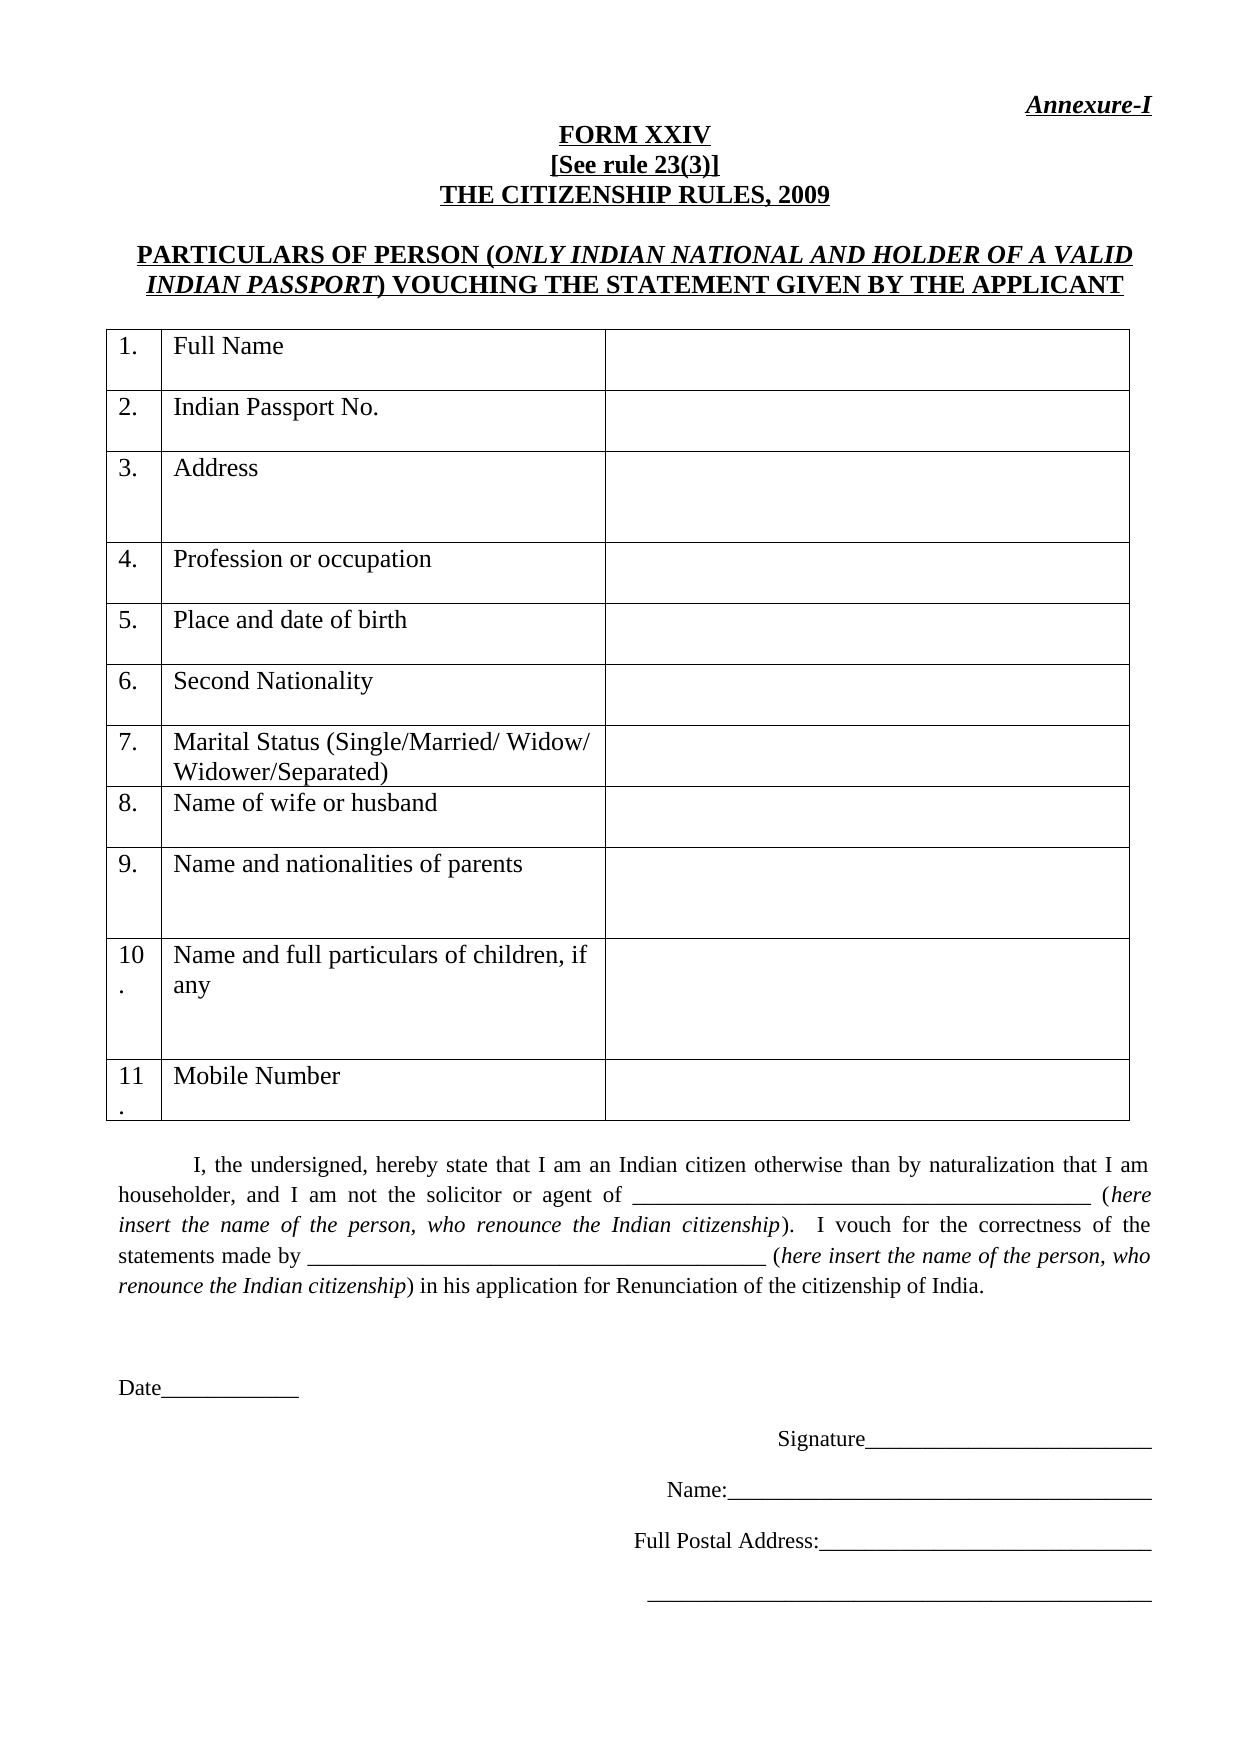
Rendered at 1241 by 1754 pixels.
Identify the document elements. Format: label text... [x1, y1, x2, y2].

table_cell 9. [107, 848, 161, 938]
table_cell Indian Passport No. [162, 391, 605, 451]
text THE CITIZENSHIP RULES, 2009 [118, 179, 1152, 209]
table_cell Profession or occupation [162, 543, 605, 603]
table_cell 7. [107, 726, 161, 786]
table_cell Marital Status (Single/Married/ Widow/ Widower/Separated) [162, 726, 605, 786]
table_cell 4. [107, 543, 161, 603]
table_cell 6. [107, 665, 161, 725]
table_cell 8. [107, 787, 161, 847]
table_cell Second Nationality [162, 665, 605, 725]
text PARTICULARS OF PERSON (ONLY INDIAN NATIONAL AND HOLDER OF A VALID INDIAN PASSPORT) VOUCHING THE STATEMENT GIVEN BY THE APPLICANT [118, 239, 1152, 299]
table_cell Address [162, 452, 605, 542]
table_cell [606, 848, 1129, 938]
table_cell [606, 452, 1129, 542]
text I, the undersigned, hereby state that I am an Indian citizen otherwise than by naturalization that I am householder, and I am not the solicitor or agent of ________________________________________ (here insert the name of the person, who renounce the Indian citizenship). I vouch for the correctness of the statements made by ________________________________________ (here insert the name of the person, who renounce the Indian citizenship) in his application for Renunciation of the citizenship of India. [118, 1151, 1152, 1298]
text FORM XXIV [118, 119, 1152, 149]
table_cell 5. [107, 604, 161, 664]
text Full Postal Address:_____________________________ [118, 1527, 1152, 1553]
table_cell [606, 1060, 1129, 1120]
table_cell Name and full particulars of children, if any [162, 939, 605, 1059]
table_cell 3. [107, 452, 161, 542]
text ____________________________________________ [118, 1578, 1152, 1604]
table_cell [606, 665, 1129, 725]
table_cell Name and nationalities of parents [162, 848, 605, 938]
table_header Full Name [162, 330, 605, 390]
table_cell [606, 391, 1129, 451]
table_cell 10. [107, 939, 161, 1059]
text Name:_____________________________________ [118, 1476, 1152, 1502]
table_cell Name of wife or husband [162, 787, 605, 847]
table_cell [606, 939, 1129, 1059]
text Date____________ [118, 1374, 1152, 1400]
text Annexure-I [118, 89, 1152, 119]
table_cell [606, 726, 1129, 786]
table_header [606, 330, 1129, 390]
table_cell Mobile Number [162, 1060, 605, 1120]
table_cell Place and date of birth [162, 604, 605, 664]
table_cell [606, 604, 1129, 664]
text Signature_________________________ [118, 1425, 1152, 1451]
table_cell [606, 787, 1129, 847]
table_cell [606, 543, 1129, 603]
text [See rule 23(3)] [118, 149, 1152, 179]
table_header 1. [107, 330, 161, 390]
table_cell 11. [107, 1060, 161, 1120]
table_cell 2. [107, 391, 161, 451]
